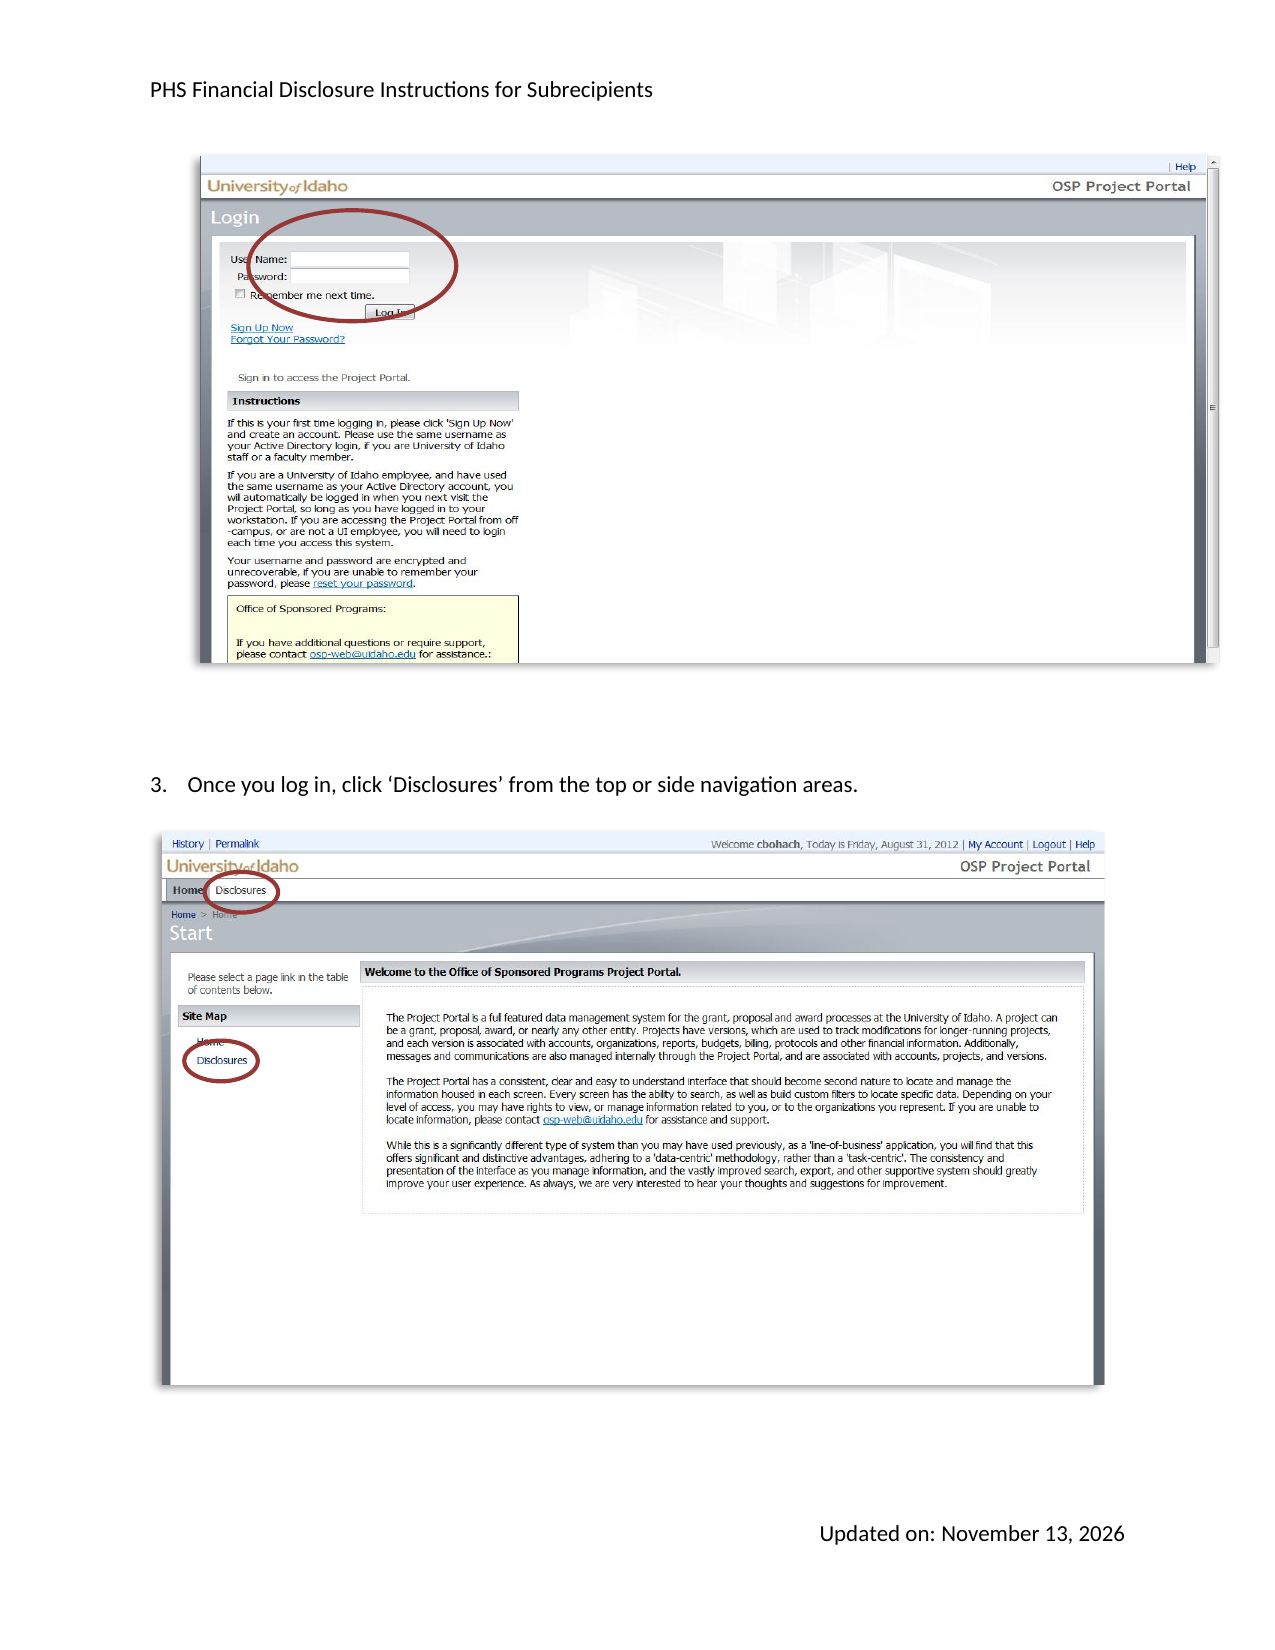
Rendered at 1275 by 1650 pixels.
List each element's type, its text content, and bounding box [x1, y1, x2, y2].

list Once you log in, click ‘Disclosures’ from the top or side navigation areas. [150, 771, 1125, 799]
picture [162, 832, 1105, 1385]
picture [200, 156, 1221, 663]
